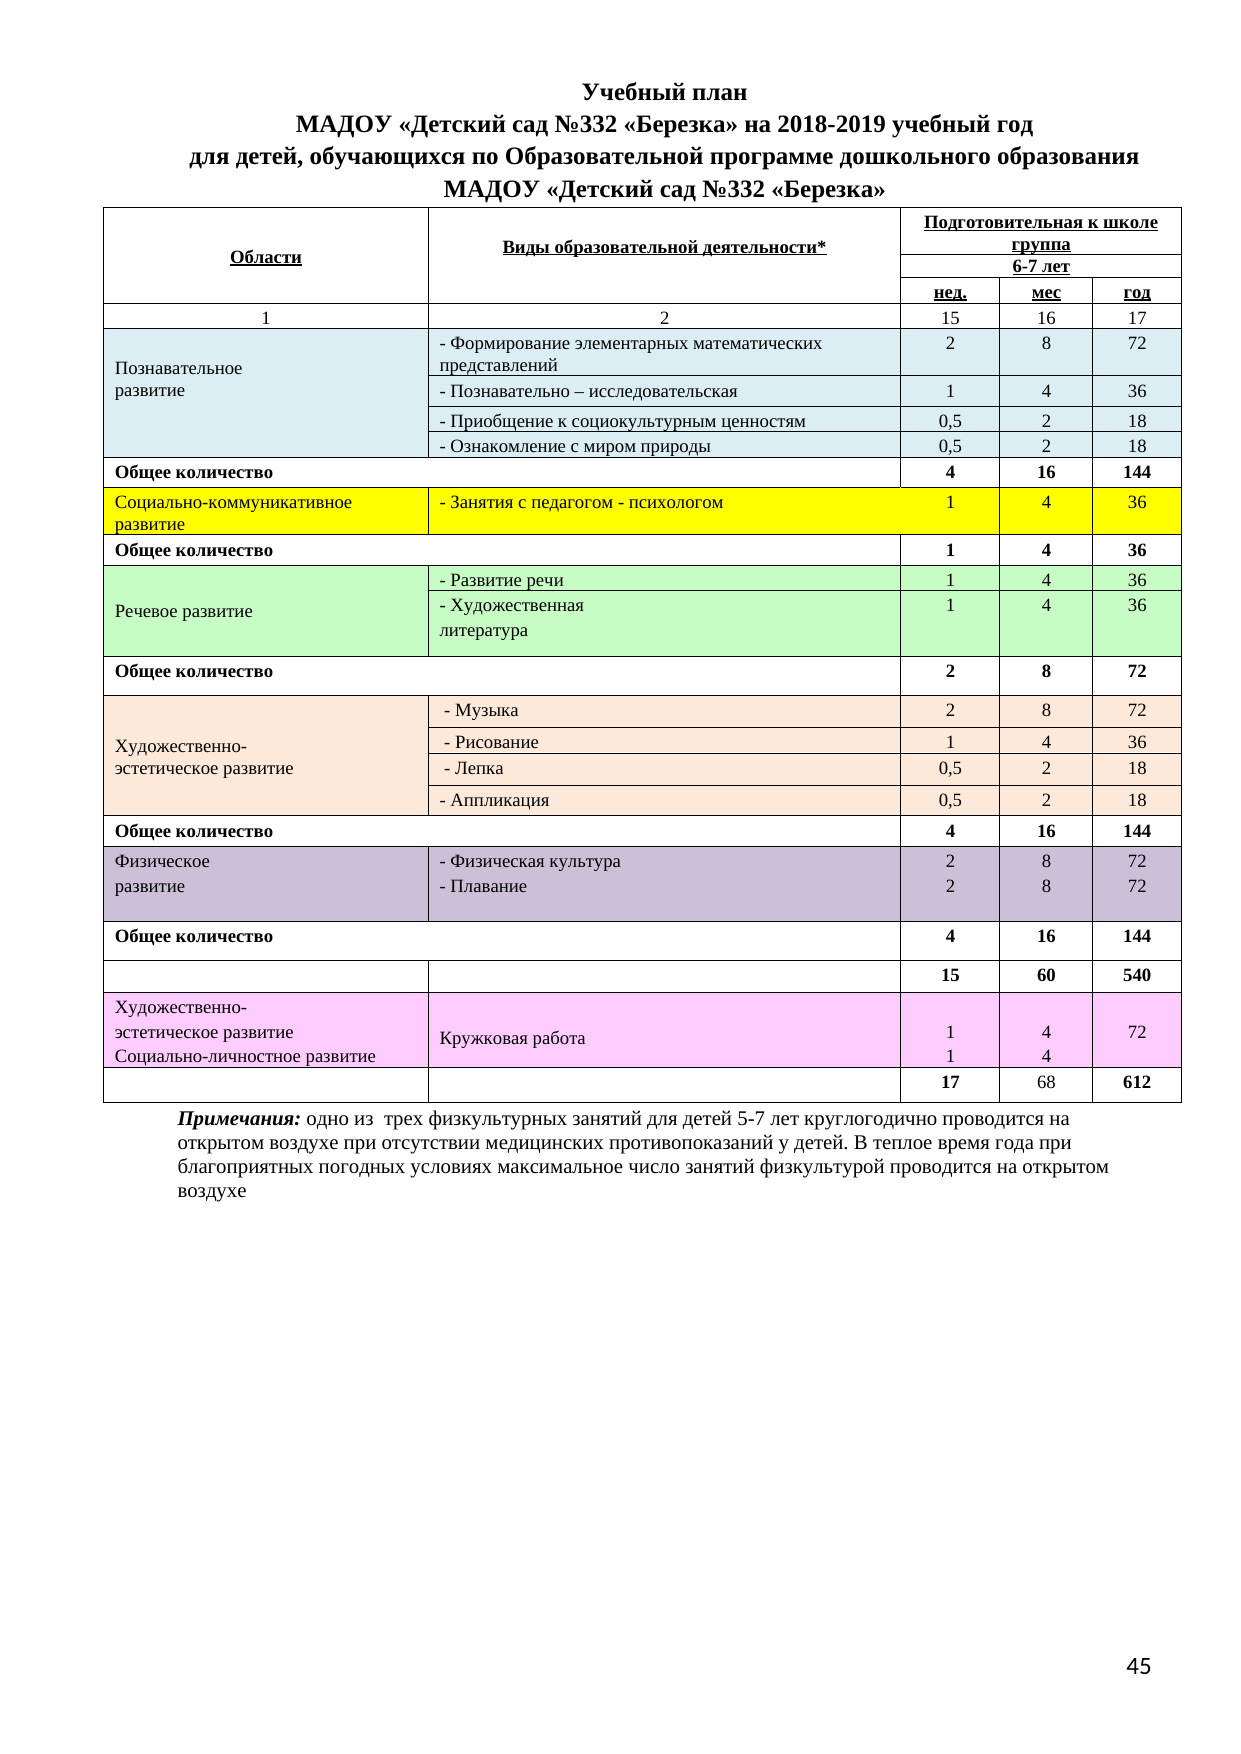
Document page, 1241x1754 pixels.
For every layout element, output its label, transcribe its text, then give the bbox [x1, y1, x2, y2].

table_cell 72 [1093, 657, 1181, 694]
table_cell - Развитие речи [429, 566, 900, 590]
table_cell 4 [1000, 728, 1092, 752]
table_cell 4 [1000, 591, 1092, 656]
table_cell 2 [429, 304, 900, 328]
table_cell - Формирование элементарных математических представлений [429, 329, 900, 375]
table_cell 144 [1093, 922, 1181, 959]
table_cell - Ознакомление с миром природы [429, 432, 900, 457]
text для детей, обучающихся по Образовательной программе дошкольного образования [177, 141, 1152, 169]
table_cell 2 [1000, 754, 1092, 785]
table_cell 0,5 [901, 754, 999, 785]
text Примечания: одно из трех физкультурных занятий для детей 5-7 лет круглогодично проводится на открытом воздухе при отсутствии медицинских противопоказаний у детей. В теплое время года при благоприятных погодных условиях максимальное число занятий физкультурой проводится на открытом воздухе [177, 1106, 1152, 1202]
table_cell - Аппликация [429, 786, 900, 815]
table_cell 4 [901, 458, 999, 487]
table_cell Кружковая работа [429, 993, 900, 1067]
table_cell 6-7 лет [901, 255, 1181, 277]
table_cell 17 [901, 1068, 999, 1102]
table_cell [429, 961, 900, 992]
table_cell 15 [901, 304, 999, 328]
table_cell 8 [1000, 657, 1092, 694]
table_cell 16 [1000, 304, 1092, 328]
table_cell Художественно- эстетическое развитие Социально-личностное развитие [104, 993, 428, 1067]
table_cell 72 [1093, 696, 1181, 727]
table_cell мес [1000, 278, 1092, 302]
table_header Виды образовательной деятельности* [429, 208, 900, 302]
table_cell 612 [1093, 1068, 1181, 1102]
table_cell Общее количество [104, 922, 900, 959]
table_cell 2 [901, 329, 999, 375]
table_cell 1 [104, 304, 428, 328]
table_cell 2 2 [901, 847, 999, 921]
table_cell 36 [1093, 728, 1181, 752]
table_header Подготовительная к школе группа [901, 208, 1181, 254]
table_cell - Приобщение к социокультурным ценностям [429, 407, 900, 431]
table_cell 144 [1093, 458, 1181, 487]
table_cell Общее количество [104, 458, 900, 487]
table_cell 15 [901, 961, 999, 992]
table_cell Художественно- эстетическое развитие [104, 696, 428, 815]
table_cell [429, 1068, 900, 1102]
table_cell 2 [1000, 407, 1092, 431]
table_cell 0,5 [901, 432, 999, 457]
table_cell Познавательное развитие [104, 329, 428, 457]
table_cell 4 [901, 922, 999, 959]
table_cell 4 [1000, 566, 1092, 590]
table_cell 1 [901, 535, 999, 564]
table_cell Социально-коммуникативное развитие [104, 488, 428, 534]
table_cell 4 [901, 816, 999, 846]
table_cell - Музыка [429, 696, 900, 727]
table_cell Общее количество [104, 535, 900, 564]
table_cell 72 [1093, 329, 1181, 375]
table_cell 36 [1093, 488, 1181, 534]
table_cell 16 [1000, 922, 1092, 959]
table_cell 36 [1093, 566, 1181, 590]
table_cell 36 [1093, 535, 1181, 564]
table_cell - Познавательно – исследовательская [429, 376, 900, 406]
table_cell Общее количество [104, 816, 900, 846]
table_cell 2 [901, 657, 999, 694]
table_cell Общее количество [104, 657, 900, 694]
table_cell 1 [901, 376, 999, 406]
table_cell 1 [901, 566, 999, 590]
table_cell 18 [1093, 754, 1181, 785]
table_cell 72 [1093, 993, 1181, 1067]
table_cell 8 [1000, 329, 1092, 375]
table_cell 8 8 [1000, 847, 1092, 921]
table_cell - Лепка [429, 754, 900, 785]
table_cell 16 [1000, 458, 1092, 487]
table_cell 8 [1000, 696, 1092, 727]
table_cell 18 [1093, 786, 1181, 815]
table_cell 144 [1093, 816, 1181, 846]
table_cell Физическое развитие [104, 847, 428, 921]
table_cell [104, 961, 428, 992]
table_cell 2 [1000, 786, 1092, 815]
table_cell 60 [1000, 961, 1092, 992]
table_cell нед. [901, 278, 999, 302]
table_header Области [104, 208, 428, 302]
table_cell 1 [901, 488, 999, 534]
table_cell 1 [901, 591, 999, 656]
table_cell [104, 1068, 428, 1102]
table_cell 2 [1000, 432, 1092, 457]
table_cell 1 1 [901, 993, 999, 1067]
table_cell 68 [1000, 1068, 1092, 1102]
table_cell - Художественная литература [429, 591, 900, 656]
table_cell 36 [1093, 591, 1181, 656]
table_cell 36 [1093, 376, 1181, 406]
table_cell 4 [1000, 535, 1092, 564]
table_cell - Рисование [429, 728, 900, 752]
text Учебный план [177, 77, 1152, 106]
table_cell год [1093, 278, 1181, 302]
table_cell 72 72 [1093, 847, 1181, 921]
table_cell 540 [1093, 961, 1181, 992]
table_cell - Физическая культура - Плавание [429, 847, 900, 921]
table_cell 2 [901, 696, 999, 727]
table_cell 17 [1093, 304, 1181, 328]
table_cell 4 [1000, 488, 1092, 534]
table_cell 16 [1000, 816, 1092, 846]
text МАДОУ «Детский сад №332 «Березка» [177, 174, 1152, 202]
table_cell 0,5 [901, 407, 999, 431]
table_cell 1 [901, 728, 999, 752]
table_cell - Занятия с педагогом - психологом [429, 488, 900, 534]
table_cell 4 [1000, 376, 1092, 406]
table_cell Речевое развитие [104, 566, 428, 656]
table_cell 0,5 [901, 786, 999, 815]
table_cell 18 [1093, 432, 1181, 457]
table_cell 4 4 [1000, 993, 1092, 1067]
text МАДОУ «Детский сад №332 «Березка» на 2018-2019 учебный год [177, 109, 1152, 138]
table_cell 18 [1093, 407, 1181, 431]
